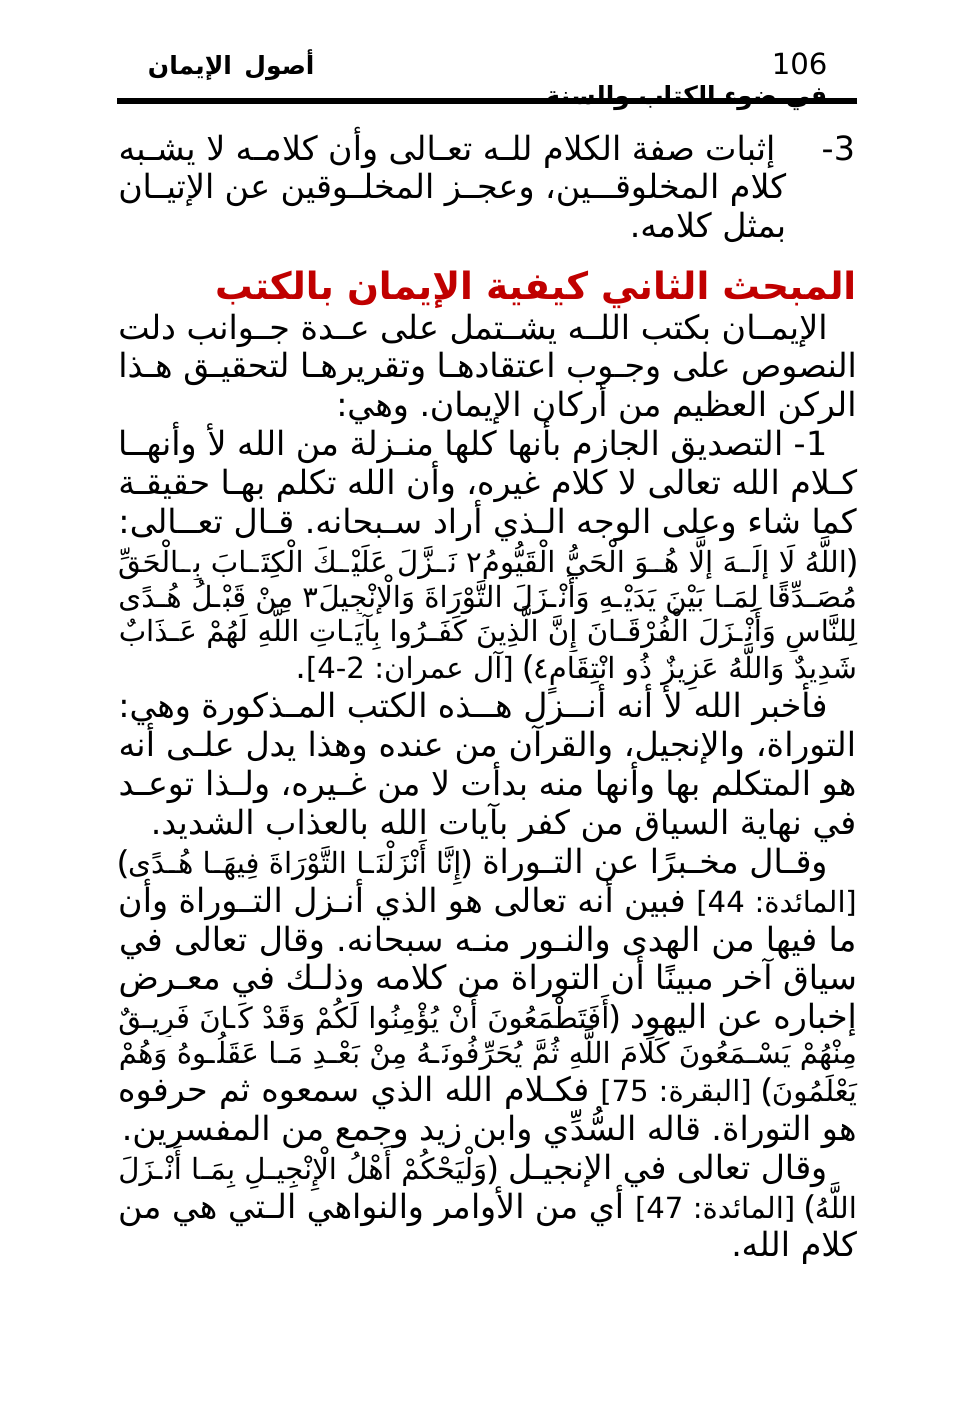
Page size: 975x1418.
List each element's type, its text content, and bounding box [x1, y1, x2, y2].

list إثبات صفة الكلام لله تعالى وأن كلامه لا يشبه كلام المخلوقـين، وعجز المخلوقين عن الإتيان بمثل كلامه. [118, 129, 821, 246]
text 1- التصديق الجازم بأنها كلها منـزلة من الله ﻷ وأنها كـلام الله تعالى لا كلام غيره، وأن الله تكلم بها حقيقة كما شاء وعلى الوجه الـذي أراد سبحانه. قال تعـالى: ﴿اللَّهُ لَا إِلَهَ إِلَّا هُوَ الْحَيُّ الْقَيُّومُ٢ نَزَّلَ عَلَيْكَ الْكِتَابَ بِالْحَقِّ مُصَدِّقًا لِمَا بَيْنَ يَدَيْهِ وَأَنْزَلَ التَّوْرَاةَ وَالْإِنْجِيلَ٣ مِنْ قَبْلُ هُدًى لِلنَّاسِ وَأَنْزَلَ الْفُرْقَانَ إِنَّ الَّذِينَ كَفَرُوا بِآيَاتِ اللَّهِ لَهُمْ عَذَابٌ شَدِيدٌ وَاللَّهُ عَزِيزٌ ذُو انْتِقَامٍ٤﴾ [آل عمران: 2-4]. [118, 425, 857, 580]
text الإيمان بكتب الله يشتمل على عدة جوانب دلت النصوص على وجـوب اعتقادها وتقريرها لتحقيق هذا الركن العظيم من أركان الإيمان. وهي: [118, 308, 857, 425]
text وقال مخبرًا عن التوراة ﴿إِنَّا أَنْزَلْنَا التَّوْرَاةَ فِيهَا هُدًى﴾ [المائدة: 44] فبين أنه تعالى هو الذي أنـزل التوراة وأن ما فيها من الهدى والنـور منـه سبحانه. وقال تعالى في سياق آخر مبينًا أن التوراة من كلامه وذلك في معرض إخباره عن اليهود ﴿أَفَتَطْمَعُونَ أَنْ يُؤْمِنُوا لَكُمْ وَقَدْ كَانَ فَرِيقٌ مِنْهُمْ يَسْمَعُونَ كَلَامَ اللَّهِ ثُمَّ يُحَرِّفُونَهُ مِنْ بَعْدِ مَا عَقَلُوهُ وَهُمْ يَعْلَمُونَ﴾ [البقرة: 75] فكـلام الله الذي سمعوه ثم حرفوه هو التوراة. قاله السُّدِّي وابن زيد وجمع من المفسرين. [118, 842, 857, 1037]
text فأخبر الله ﻷ أنه أنـزل هـذه الكتب المذكورة وهي: التوراة، والإنجيل، والقرآن من عنده وهذا يدل علـى أنه هو المتكلم بها وأنها منه بدأت لا من غيره، ولذا توعد في نهاية السياق من كفر بآيات الله بالعذاب الشديد. [118, 687, 857, 842]
text المبحث الثاني كيفية الإيمان بالكتب [118, 264, 857, 308]
text وقال مخبرًا عن التوراة ﴿إِنَّا أَنْزَلْنَا التَّوْرَاةَ فِيهَا هُدًى﴾ [المائدة: 44] فبين أنه تعالى هو الذي أنـزل التوراة وأن ما فيها من الهدى والنـور منـه سبحانه. وقال تعالى في سياق آخر مبينًا أن التوراة من كلامه وذلك في معرض إخباره عن اليهود ﴿أَفَتَطْمَعُونَ أَنْ يُؤْمِنُوا لَكُمْ وَقَدْ كَانَ فَرِيقٌ مِنْهُمْ يَسْمَعُونَ كَلَامَ اللَّهِ ثُمَّ يُحَرِّفُونَهُ مِنْ بَعْدِ مَا عَقَلُوهُ وَهُمْ يَعْلَمُونَ﴾ [البقرة: 75] فكـلام الله الذي سمعوه ثم حرفوه هو التوراة. قاله السُّدِّي وابن زيد وجمع من المفسرين. [118, 1071, 857, 1148]
text وقال تعالى في الإنجيـل ﴿وَلْيَحْكُمْ أَهْلُ الْإِنْجِيلِ بِمَا أَنْزَلَ اللَّهُ﴾ [المائدة: 47] أي من الأوامر والنواهي التي هي من كلام الله. [118, 1148, 857, 1265]
